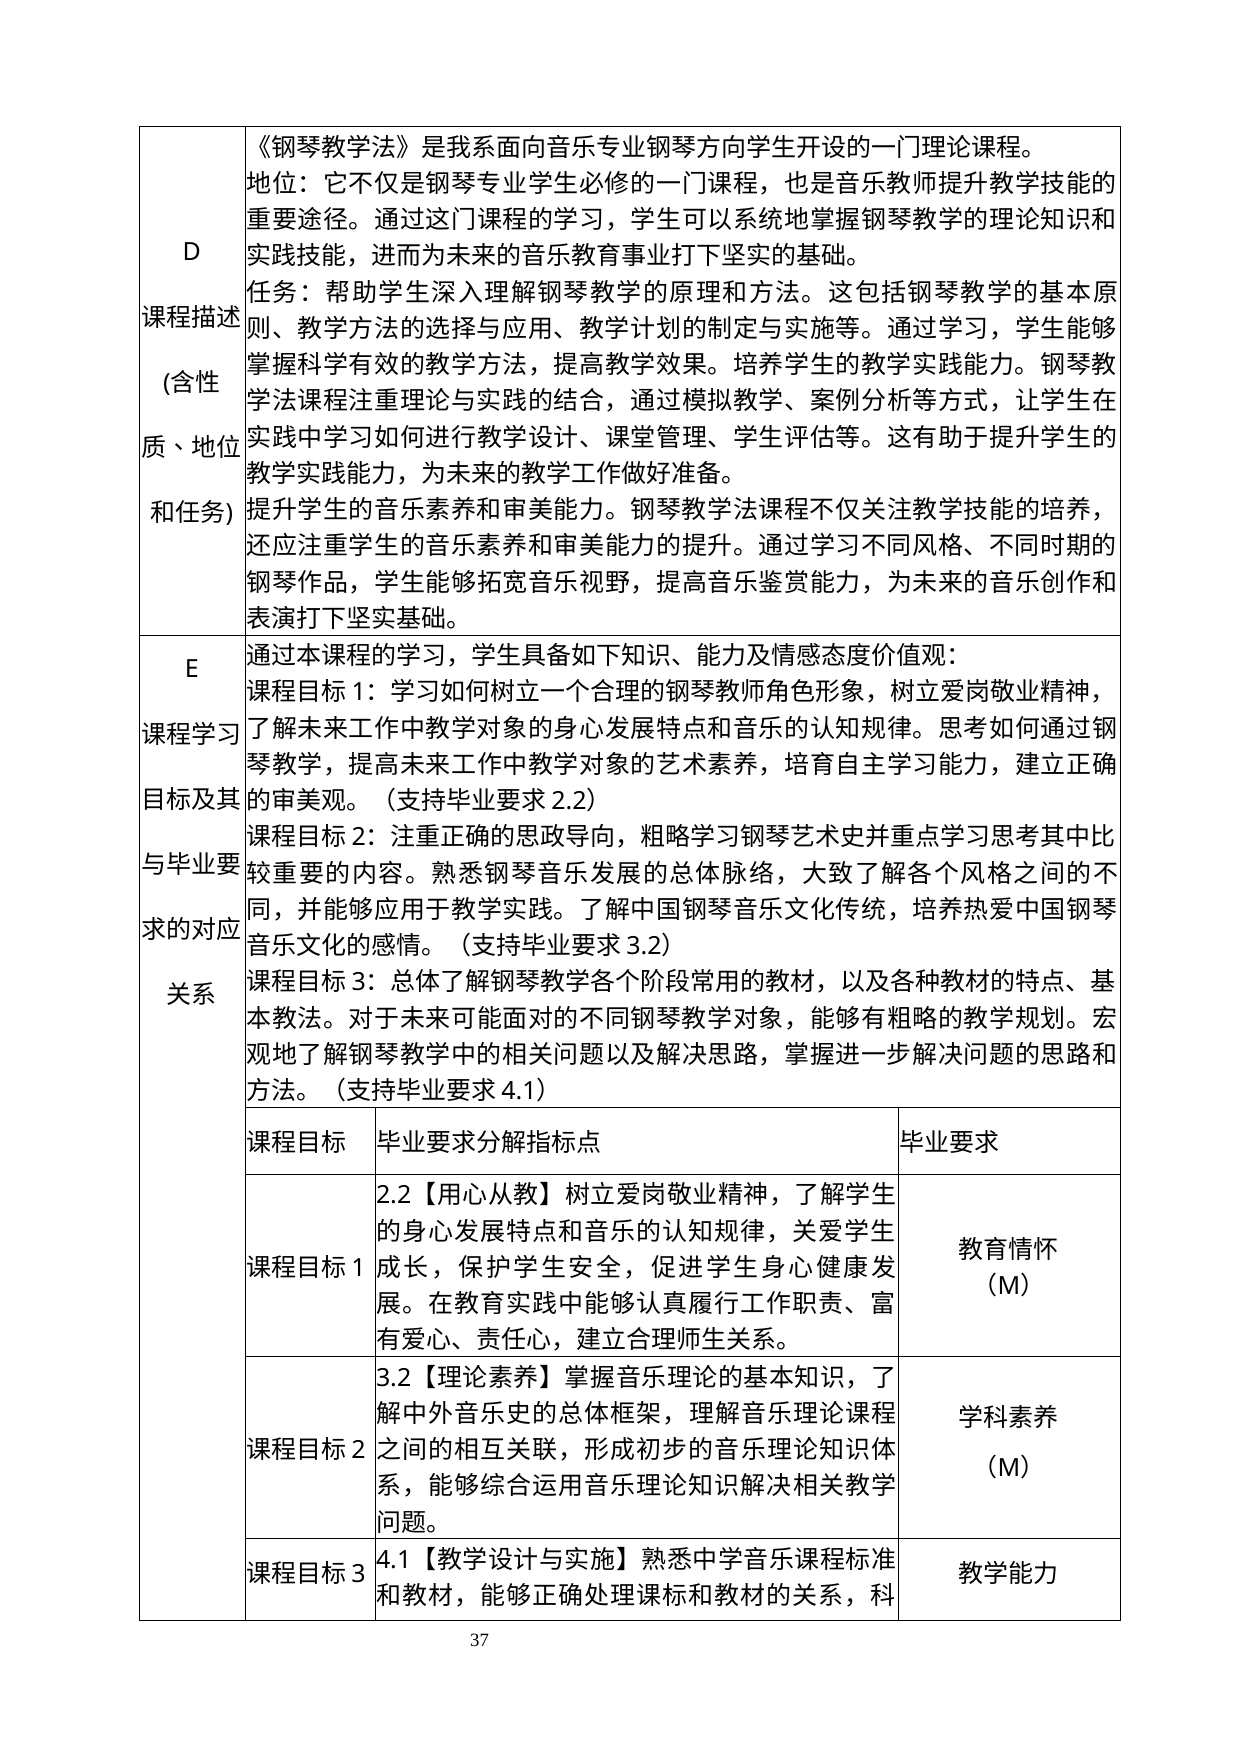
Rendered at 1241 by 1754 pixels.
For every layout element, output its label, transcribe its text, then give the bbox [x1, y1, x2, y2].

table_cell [376, 1539, 898, 1620]
table_cell 课程目标3 [246, 1539, 375, 1620]
table_cell 教育情怀 （M） [899, 1175, 1120, 1356]
table_cell 课程目标1 [246, 1175, 375, 1356]
table_cell 毕业要求 [899, 1108, 1120, 1174]
table_cell 课程目标 [246, 1108, 375, 1174]
table_cell 教学能力 (H) [899, 1539, 1120, 1620]
table_cell 3.2【理论素养】掌握音乐理论的基本知识，了解中外音乐史的总体框架，理解音乐理论课程之间的相互关联，形成初步的音乐理论知识体系，能够综合运用音乐理论知识解决相关教学问题。 [376, 1357, 898, 1538]
table_cell E 课程学习目标及其与毕业要求的对应关系 [140, 636, 245, 1620]
table_cell 通过本课程的学习，学生具备如下知识、能力及情感态度价值观： 课程目标1：学习如何树立一个合理的钢琴教师角色形象，树立爱岗敬业精神，了解未来工作中教学对象的身心发展特点和音乐的认知规律。思考如何通过钢琴教学，提高未来工作中教学对象的艺术素养，培育自主学习能力，建立正确的审美观。（支持毕业要求2.2） 课程目标2：注重正确的思政导向，粗略学习钢琴艺术史并重点学习思考其中比较重要的内容。熟悉钢琴音乐发展的总体脉络，大致了解各个风格之间的不同，并能够应用于教学实践。了解中国钢琴音乐文化传统，培养热爱中国钢琴音乐文化的感情。（支持毕业要求3.2） 课程目标3：总体了解钢琴教学各个阶段常用的教材，以及各种教材的特点、基本教法。对于未来可能面对的不同钢琴教学对象，能够有粗略的教学规划。宏观地了解钢琴教学中的相关问题以及解决思路，掌握进一步解决问题的思路和方法。（支持毕业要求4.1） [246, 636, 1120, 1107]
table_cell D 课程描述 (含性质、地位和任务) [140, 127, 245, 634]
table_cell 2.2【用心从教】树立爱岗敬业精神，了解学生的身心发展特点和音乐的认知规律，关爱学生成长，保护学生安全，促进学生身心健康发展。在教育实践中能够认真履行工作职责、富有爱心、责任心，建立合理师生关系。 [376, 1175, 898, 1356]
table_cell 学科素养 （M） [899, 1357, 1120, 1538]
table_cell 毕业要求分解指标点 [376, 1108, 898, 1174]
table_cell 课程目标2 [246, 1357, 375, 1538]
table_cell 《钢琴教学法》是我系面向音乐专业钢琴方向学生开设的一门理论课程。 地位：它不仅是钢琴专业学生必修的一门课程，也是音乐教师提升教学技能的重要途径。通过这门课程的学习，学生可以系统地掌握钢琴教学的理论知识和实践技能，进而为未来的音乐教育事业打下坚实的基础。 任务：帮助学生深入理解钢琴教学的原理和方法。这包括钢琴教学的基本原则、教学方法的选择与应用、教学计划的制定与实施等。通过学习，学生能够掌握科学有效的教学方法，提高教学效果。培养学生的教学实践能力。钢琴教学法课程注重理论与实践的结合，通过模拟教学、案例分析等方式，让学生在实践中学习如何进行教学设计、课堂管理、学生评估等。这有助于提升学生的教学实践能力，为未来的教学工作做好准备。 提升学生的音乐素养和审美能力。钢琴教学法课程不仅关注教学技能的培养，还应注重学生的音乐素养和审美能力的提升。通过学习不同风格、不同时期的钢琴作品，学生能够拓宽音乐视野，提高音乐鉴赏能力，为未来的音乐创作和表演打下坚实基础。 [246, 127, 1120, 634]
